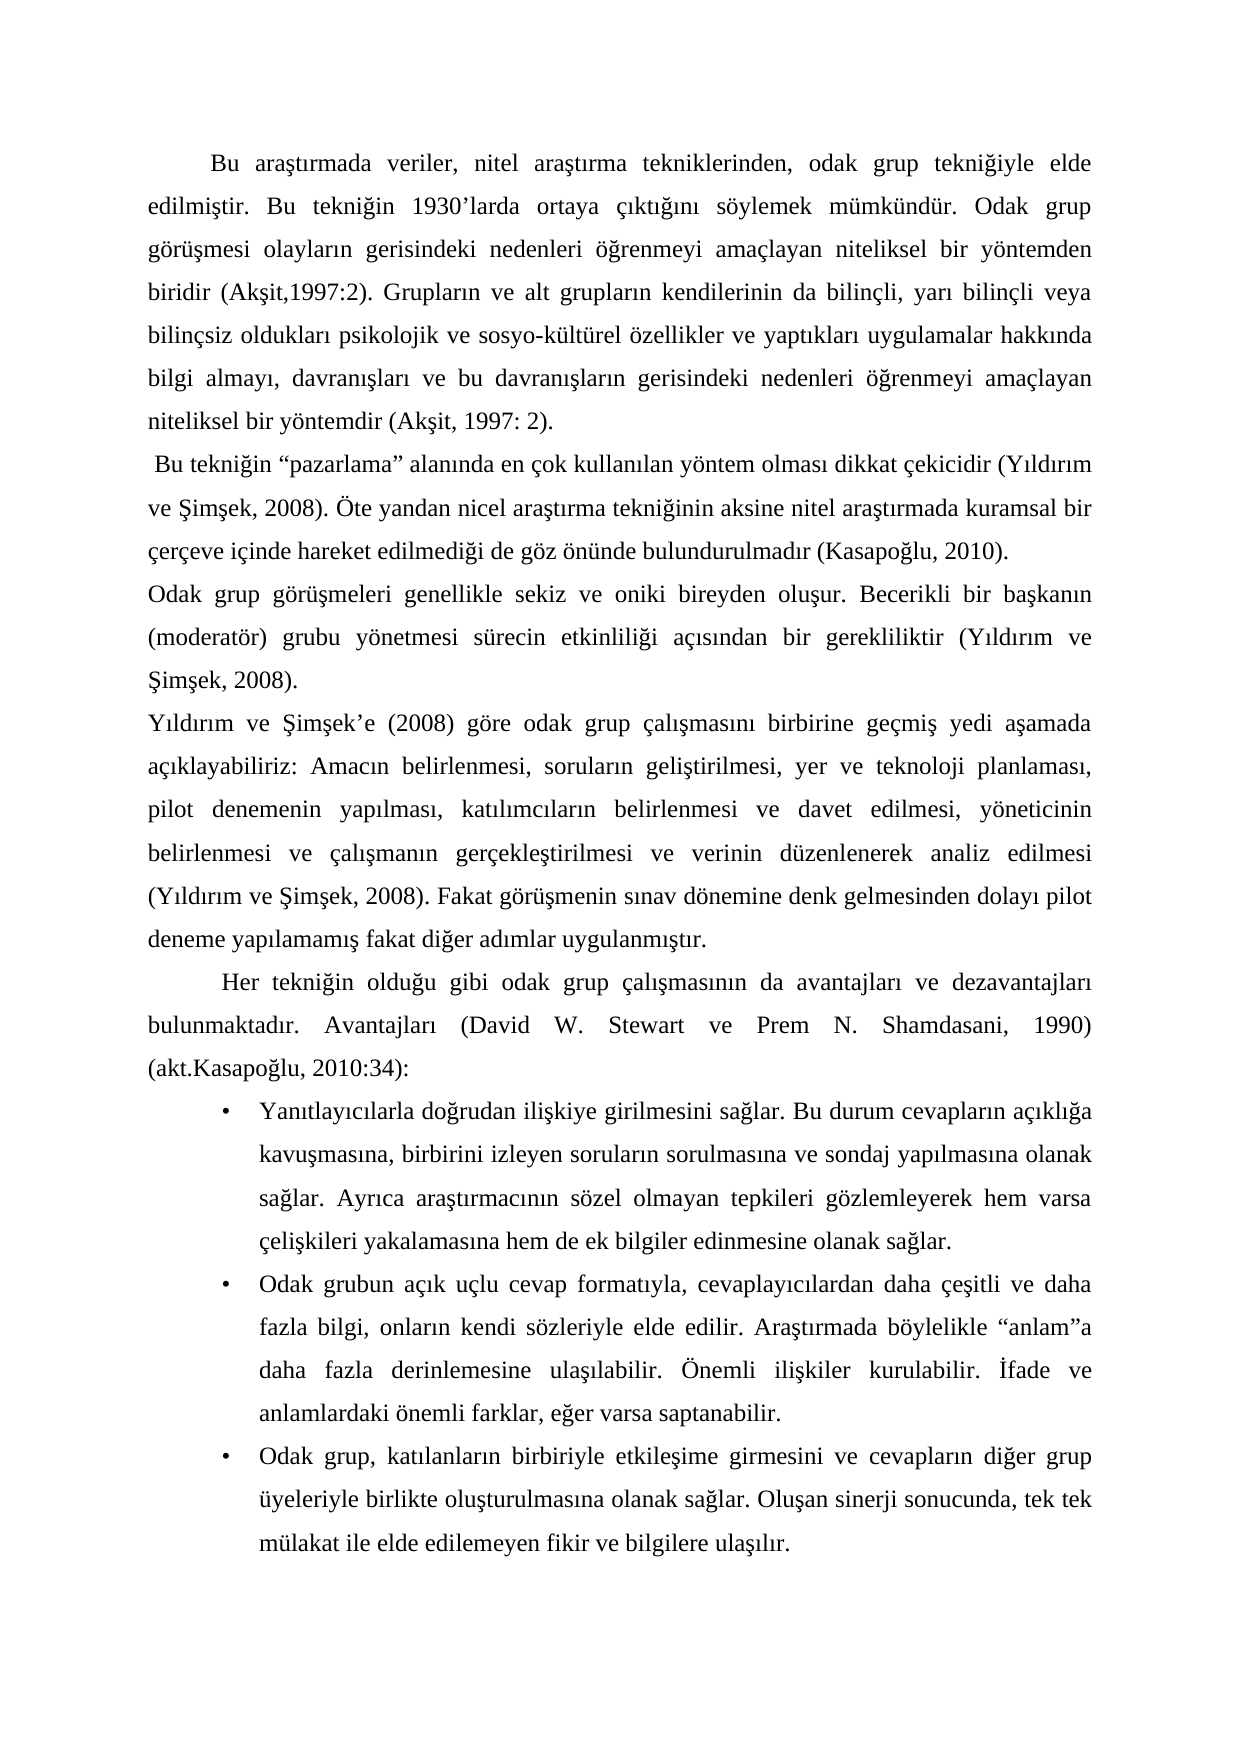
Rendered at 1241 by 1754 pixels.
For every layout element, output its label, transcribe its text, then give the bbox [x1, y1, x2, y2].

list Odak grubun açık uçlu cevap formatıyla, cevaplayıcılardan daha çeşitli ve daha fazla bilgi, onların kendi sözleriyle elde edilir. Araştırmada böylelikle “anlam”a daha fazla derinlemesine ulaşılabilir. Önemli ilişkiler kurulabilir. İfade ve anlamlardaki önemli farklar, eğer varsa saptanabilir. [221, 1269, 1093, 1427]
text Odak grup görüşmeleri genellikle sekiz ve oniki bireyden oluşur. Becerikli bir başkanın (moderatör) grubu yönetmesi sürecin etkinliliği açısından bir gerekliliktir (Yıldırım ve Şimşek, 2008). [148, 579, 1093, 694]
text Bu araştırmada veriler, nitel araştırma tekniklerinden, odak grup tekniğiyle elde edilmiştir. Bu tekniğin 1930’larda ortaya çıktığını söylemek mümkündür. Odak grup görüşmesi olayların gerisindeki nedenleri öğrenmeyi amaçlayan niteliksel bir yöntemden biridir (Akşit,1997:2). Grupların ve alt grupların kendilerinin da bilinçli, yarı bilinçli veya bilinçsiz oldukları psikolojik ve sosyo-kültürel özellikler ve yaptıkları uygulamalar hakkında bilgi almayı, davranışları ve bu davranışların gerisindeki nedenleri öğrenmeyi amaçlayan niteliksel bir yöntemdir (Akşit, 1997: 2). [148, 148, 1093, 435]
text Yıldırım ve Şimşek’e (2008) göre odak grup çalışmasını birbirine geçmiş yedi aşamada açıklayabiliriz: Amacın belirlenmesi, soruların geliştirilmesi, yer ve teknoloji planlaması, pilot denemenin yapılması, katılımcıların belirlenmesi ve davet edilmesi, yöneticinin belirlenmesi ve çalışmanın gerçekleştirilmesi ve verinin düzenlenerek analiz edilmesi (Yıldırım ve Şimşek, 2008). Fakat görüşmenin sınav dönemine denk gelmesinden dolayı pilot deneme yapılamamış fakat diğer adımlar uygulanmıştır. [148, 708, 1093, 953]
text Her tekniğin olduğu gibi odak grup çalışmasının da avantajları ve dezavantajları bulunmaktadır. Avantajları (David W. Stewart ve Prem N. Shamdasani, 1990) (akt.Kasapoğlu, 2010:34): [148, 967, 1093, 1082]
text Bu tekniğin “pazarlama” alanında en çok kullanılan yöntem olması dikkat çekicidir (Yıldırım ve Şimşek, 2008). Öte yandan nicel araştırma tekniğinin aksine nitel araştırmada kuramsal bir çerçeve içinde hareket edilmediği de göz önünde bulundurulmadır (Kasapoğlu, 2010). [148, 449, 1093, 564]
list Odak grup, katılanların birbiriyle etkileşime girmesini ve cevapların diğer grup üyeleriyle birlikte oluşturulmasına olanak sağlar. Oluşan sinerji sonucunda, tek tek mülakat ile elde edilemeyen fikir ve bilgilere ulaşılır. [221, 1441, 1093, 1556]
list Yanıtlayıcılarla doğrudan ilişkiye girilmesini sağlar. Bu durum cevapların açıklığa kavuşmasına, birbirini izleyen soruların sorulmasına ve sondaj yapılmasına olanak sağlar. Ayrıca araştırmacının sözel olmayan tepkileri gözlemleyerek hem varsa çelişkileri yakalamasına hem de ek bilgiler edinmesine olanak sağlar. [221, 1096, 1093, 1254]
